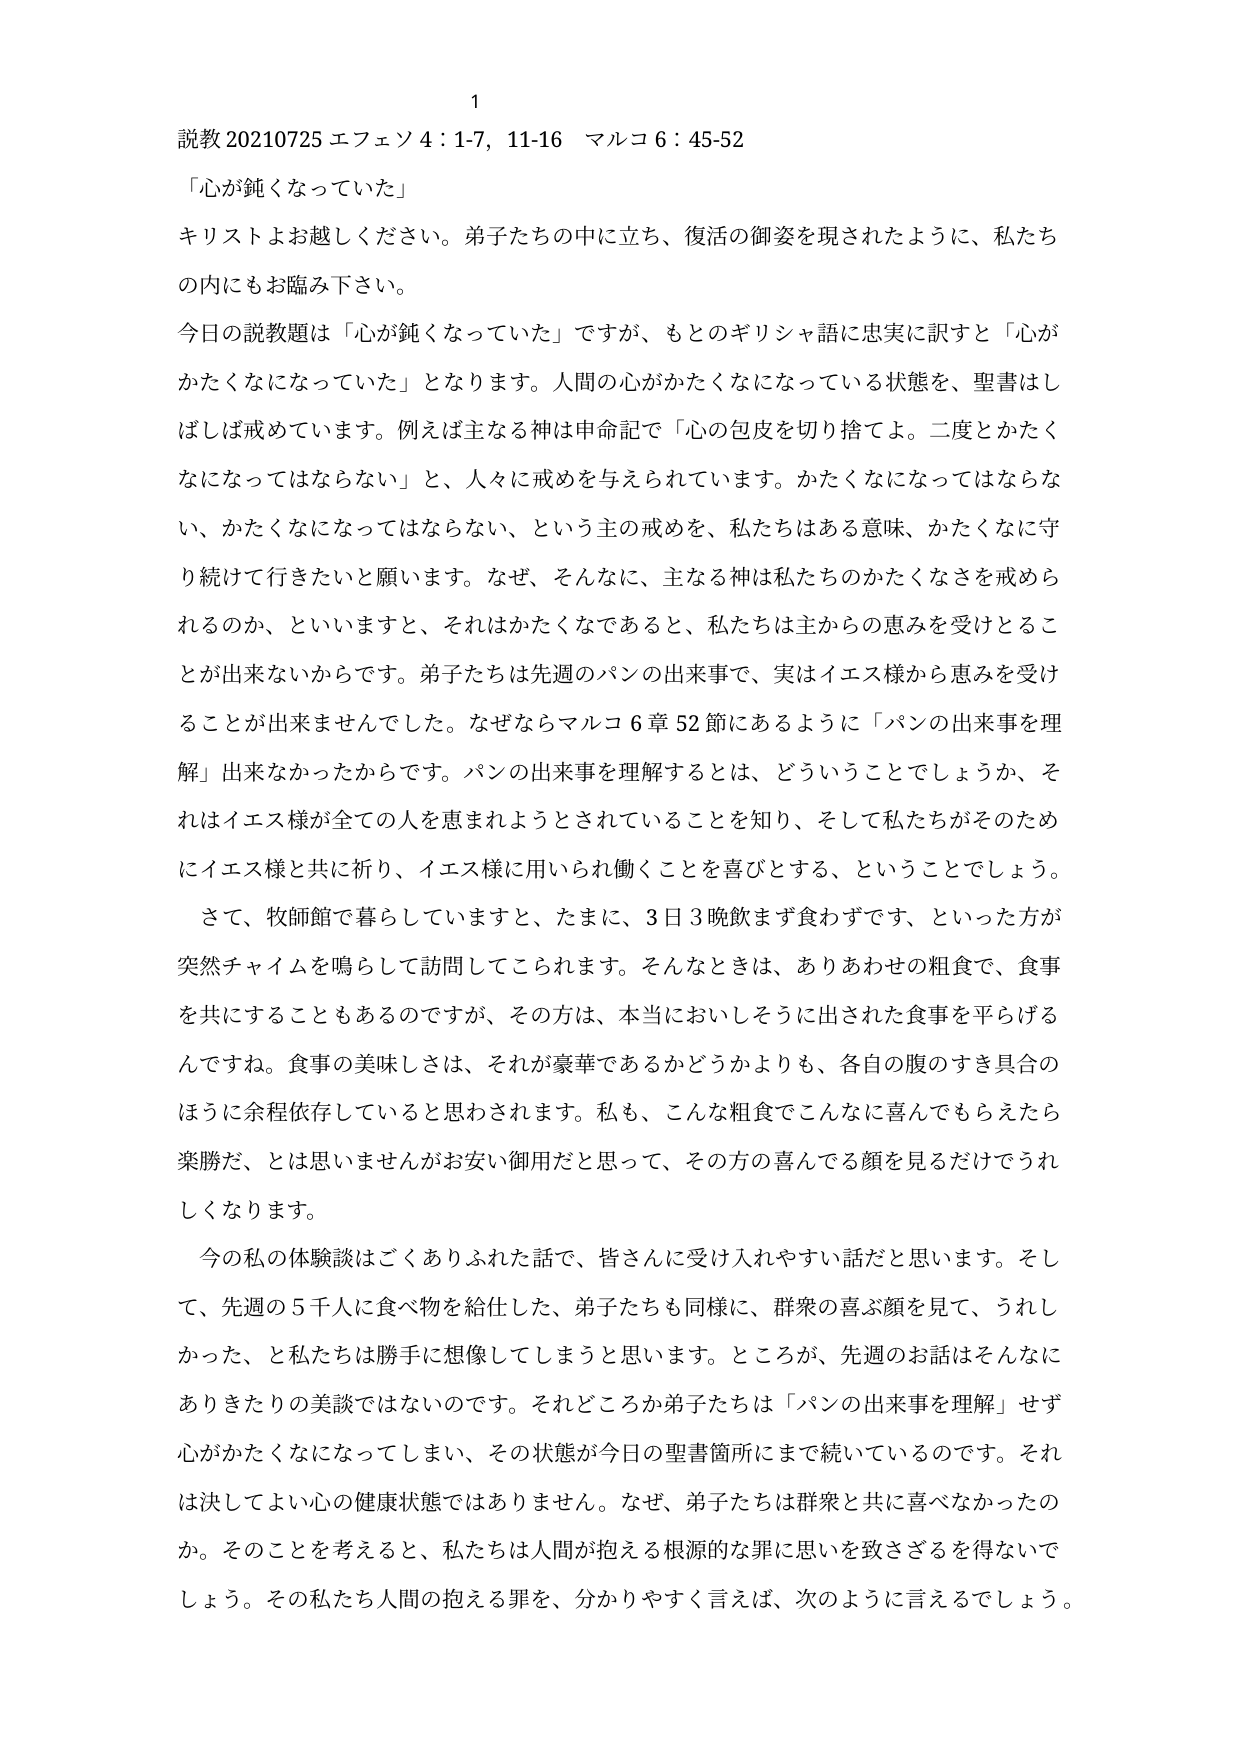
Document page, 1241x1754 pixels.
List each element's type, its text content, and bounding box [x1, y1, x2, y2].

text キリストよお越しください。弟子たちの中に立ち、復活の御姿を現されたように、私たちの内にもお臨み下さい。 [177, 218, 1063, 300]
text 「心が鈍くなっていた」 [177, 170, 1063, 203]
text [177, 1241, 1063, 1614]
text 説教20210725 エフェソ4：1-7，11-16 マルコ6：45-52 [177, 122, 1063, 154]
text さて、牧師館で暮らしていますと、たまに、3日３晩飲まず食わずです、といった方が突然チャイムを鳴らして訪問してこられます。そんなときは、ありあわせの粗食で、食事を共にすることもあるのですが、その方は、本当においしそうに出された食事を平らげるんですね。食事の美味しさは、それが豪華であるかどうかよりも、各自の腹のすき具合のほうに余程依存していると思わされます。私も、こんな粗食でこんなに喜んでもらえたら楽勝だ、とは思いませんがお安い御用だと思って、その方の喜んでる顔を見るだけでうれしくなります。 [177, 900, 1063, 1225]
text 今日の説教題は「心が鈍くなっていた」ですが、もとのギリシャ語に忠実に訳すと「心がかたくなになっていた」となります。人間の心がかたくなになっている状態を、聖書はしばしば戒めています。例えば主なる神は申命記で「心の包皮を切り捨てよ。二度とかたくなになってはならない」と、人々に戒めを与えられています。かたくなになってはならない、かたくなになってはならない、という主の戒めを、私たちはある意味、かたくなに守り続けて行きたいと願います。なぜ、そんなに、主なる神は私たちのかたくなさを戒められるのか、といいますと、それはかたくなであると、私たちは主からの恵みを受けとることが出来ないからです。弟子たちは先週のパンの出来事で、実はイエス様から恵みを受けることが出来ませんでした。なぜならマルコ6章 52節にあるように「パンの出来事を理解」出来なかったからです。パンの出来事を理解するとは、どういうことでしょうか、それはイエス様が全ての人を恵まれようとされていることを知り、そして私たちがそのためにイエス様と共に祈り、イエス様に用いられ働くことを喜びとする、ということでしょう。 [177, 316, 1063, 884]
